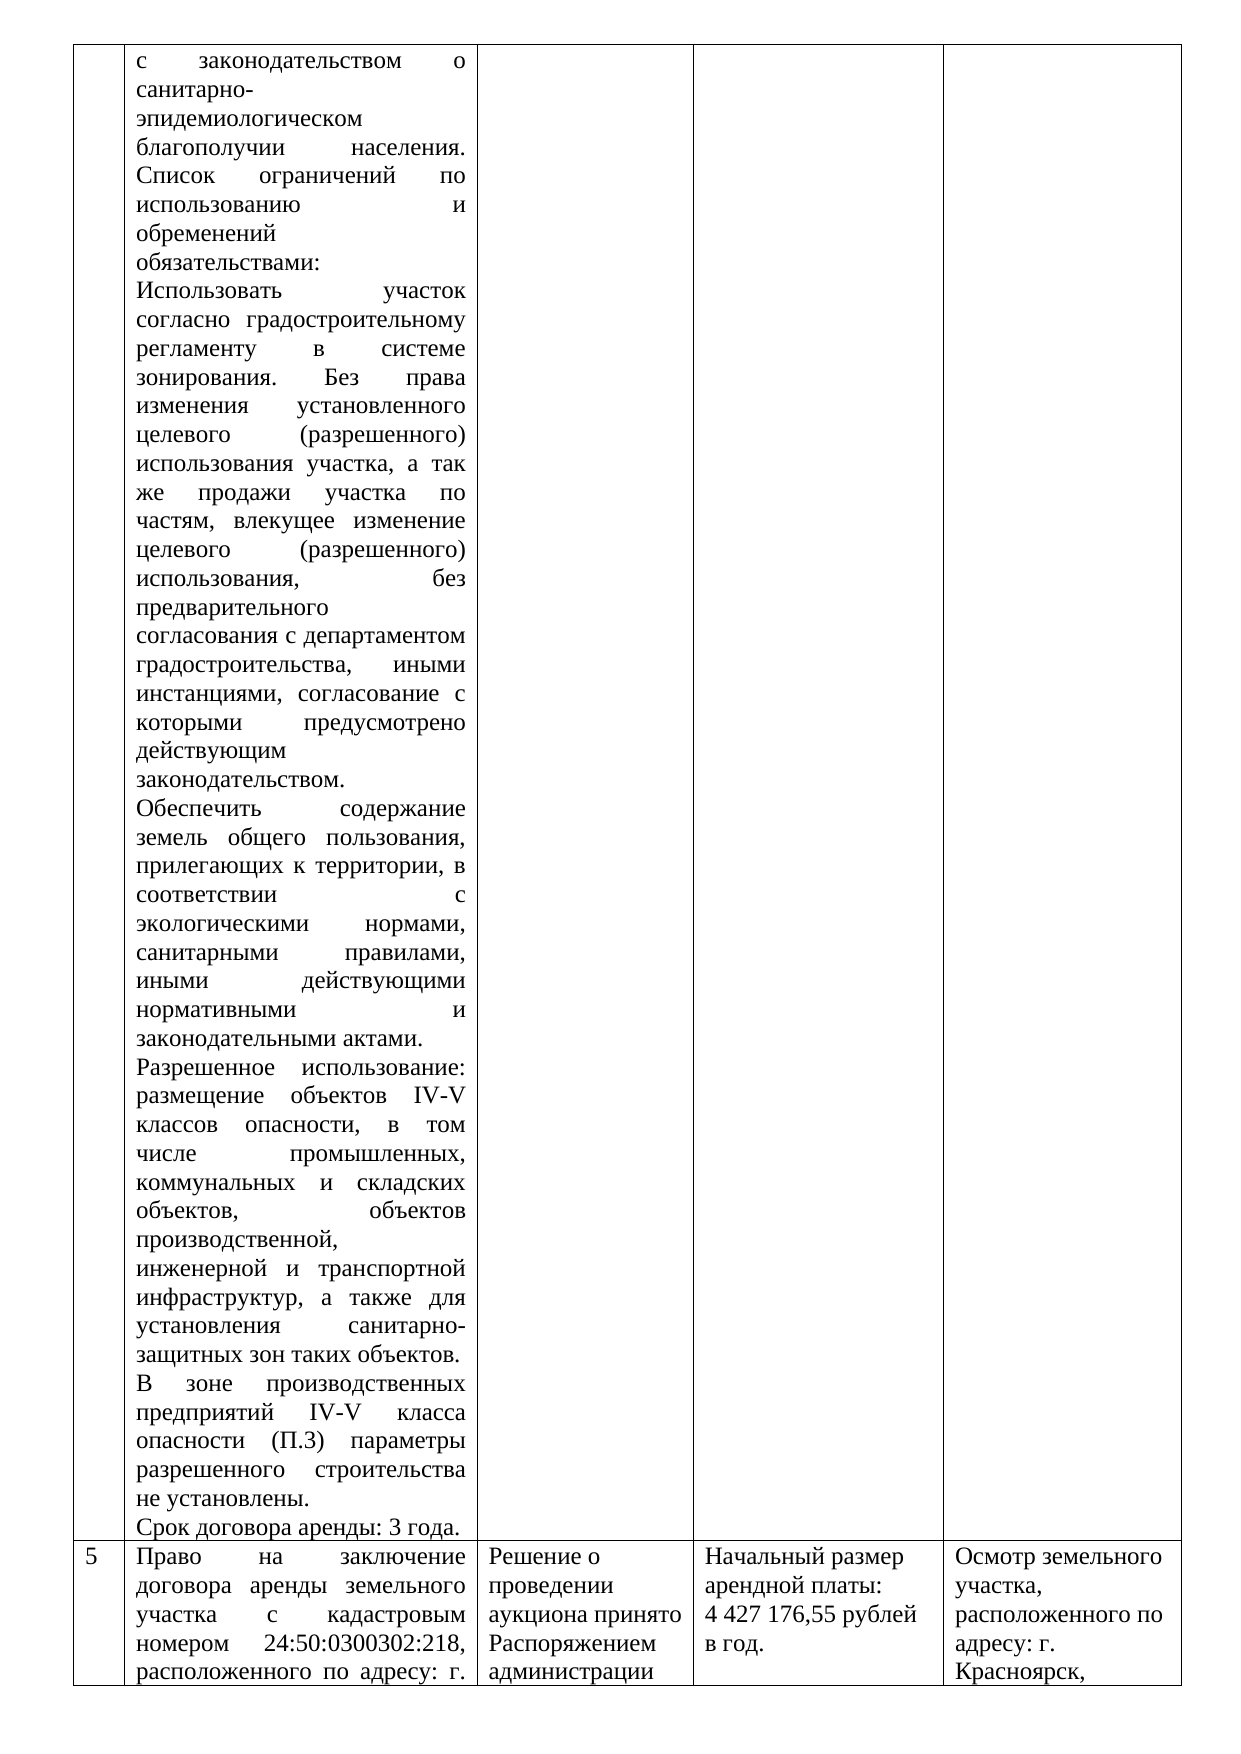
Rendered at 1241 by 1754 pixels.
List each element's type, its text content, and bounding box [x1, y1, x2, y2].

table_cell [478, 45, 693, 1540]
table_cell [125, 45, 477, 1540]
table_cell 4 [74, 45, 124, 1540]
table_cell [944, 45, 1181, 1540]
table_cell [478, 1541, 693, 1685]
table_cell 5 [74, 1541, 124, 1685]
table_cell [694, 1541, 943, 1685]
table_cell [944, 1541, 1181, 1685]
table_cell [694, 45, 943, 1540]
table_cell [125, 1541, 477, 1685]
